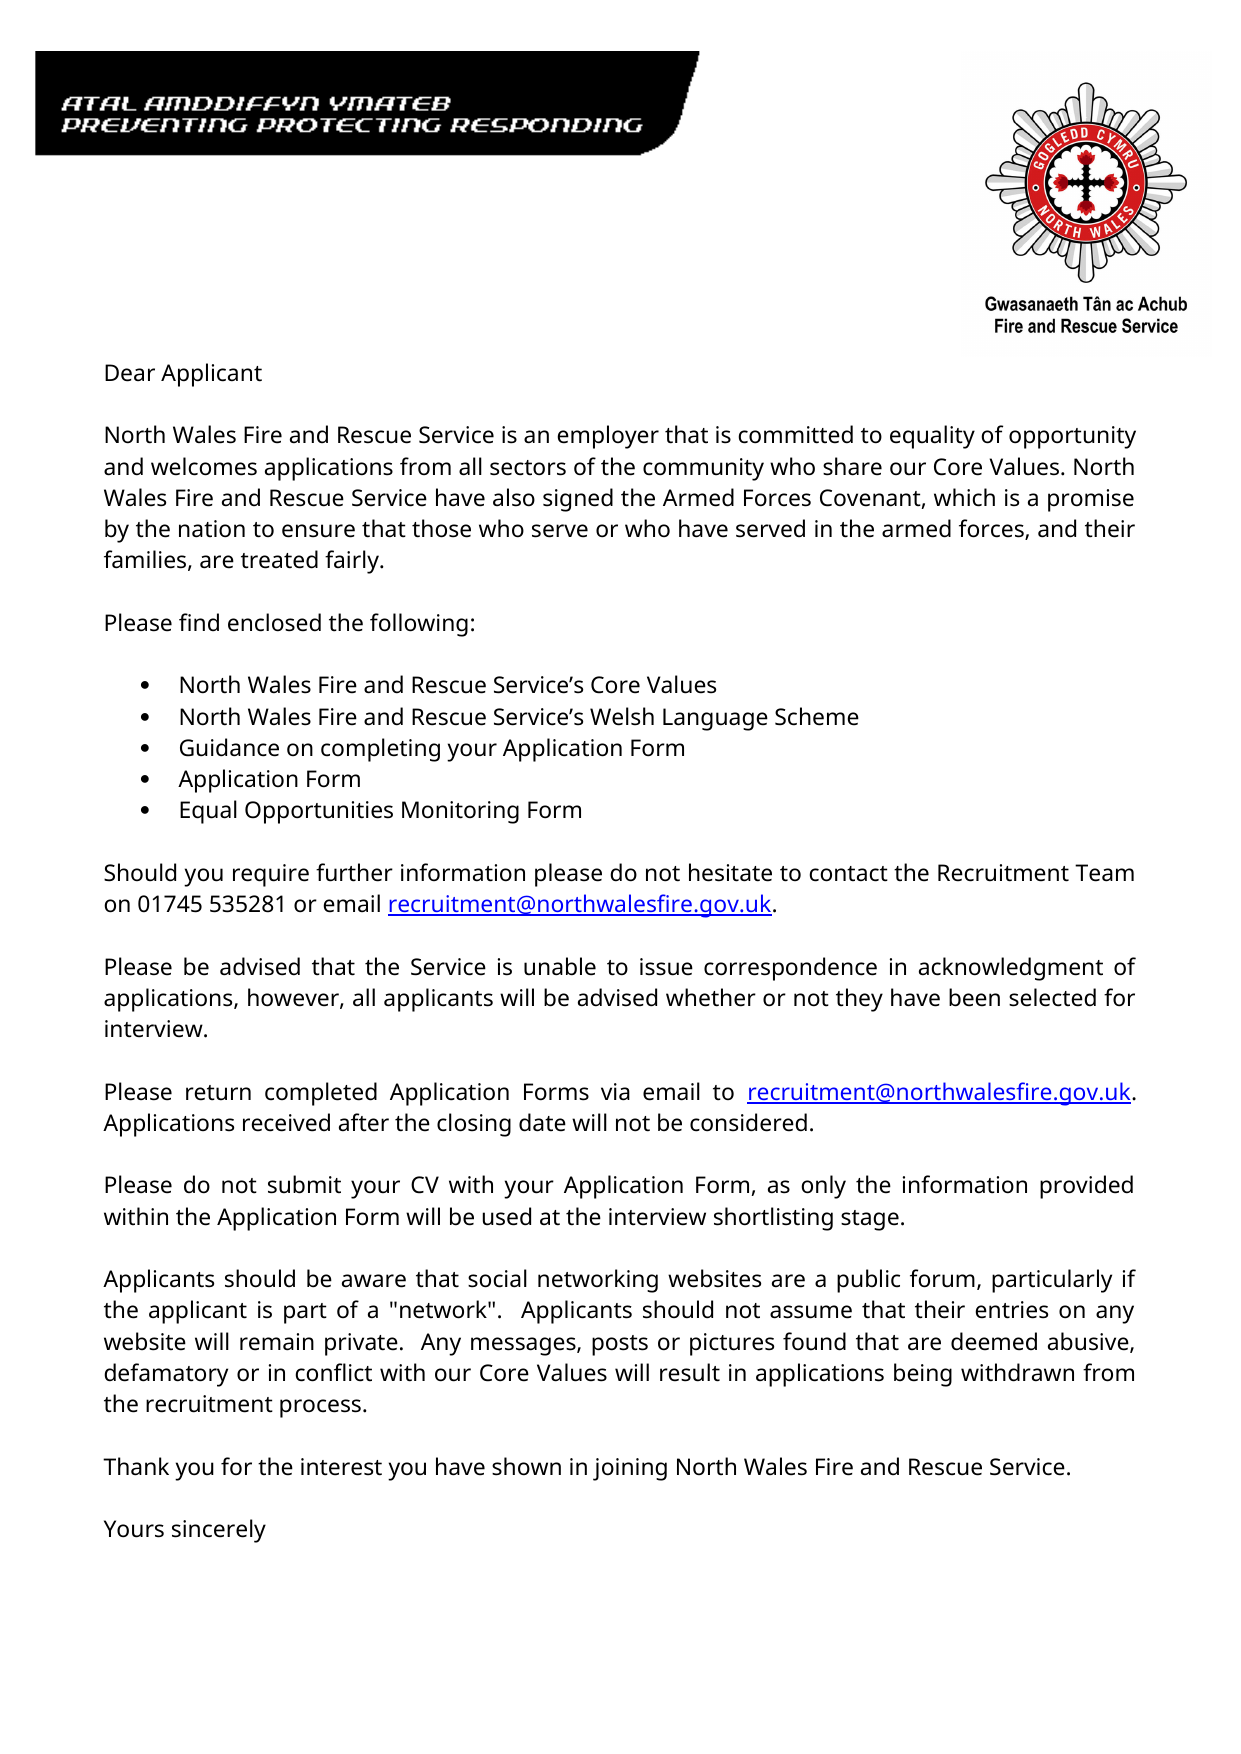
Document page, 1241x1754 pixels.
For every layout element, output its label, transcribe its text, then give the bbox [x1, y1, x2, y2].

text North Wales Fire and Rescue Service is an employer that is committed to equality of opportunity and welcomes applications from all sectors of the community who share our Core Values. North Wales Fire and Rescue Service have also signed the Armed Forces Covenant, which is a promise by the nation to ensure that those who serve or who have served in the armed forces, and their families, are treated fairly. [103, 419, 1137, 576]
list North Wales Fire and Rescue Service’s Core Values [141, 669, 1137, 701]
list North Wales Fire and Rescue Service’s Welsh Language Scheme [141, 701, 1137, 732]
text Thank you for the interest you have shown in joining North Wales Fire and Rescue Service. [103, 1451, 1137, 1482]
text Please return completed Application Forms via email to recruitment@northwalesfire.gov.uk. Applications received after the closing date will not be considered. [103, 1076, 1137, 1138]
text Please do not submit your CV with your Application Form, as only the information provided within the Application Form will be used at the interview shortlisting stage. [103, 1169, 1137, 1232]
text Please be advised that the Service is unable to issue correspondence in acknowledgment of applications, however, all applicants will be advised whether or not they have been selected for interview. [103, 951, 1137, 1044]
list Equal Opportunities Monitoring Form [141, 794, 1137, 826]
list Application Form [141, 763, 1137, 794]
text Yours sincerely [103, 1513, 1137, 1544]
text Should you require further information please do not hesitate to contact the Recruitment Team on 01745 535281 or email recruitment@northwalesfire.gov.uk. [103, 857, 1137, 919]
text Please find enclosed the following: [103, 607, 1137, 638]
list Guidance on completing your Application Form [141, 732, 1137, 763]
text Dear Applicant [103, 357, 1137, 388]
text Applicants should be aware that social networking websites are a public forum, particularly if the applicant is part of a "network". Applicants should not assume that their entries on any website will remain private. Any messages, posts or pictures found that are deemed abusive, defamatory or in conflict with our Core Values will result in applications being withdrawn from the recruitment process. [103, 1263, 1137, 1419]
picture [960, 51, 1212, 357]
picture [35, 51, 700, 157]
